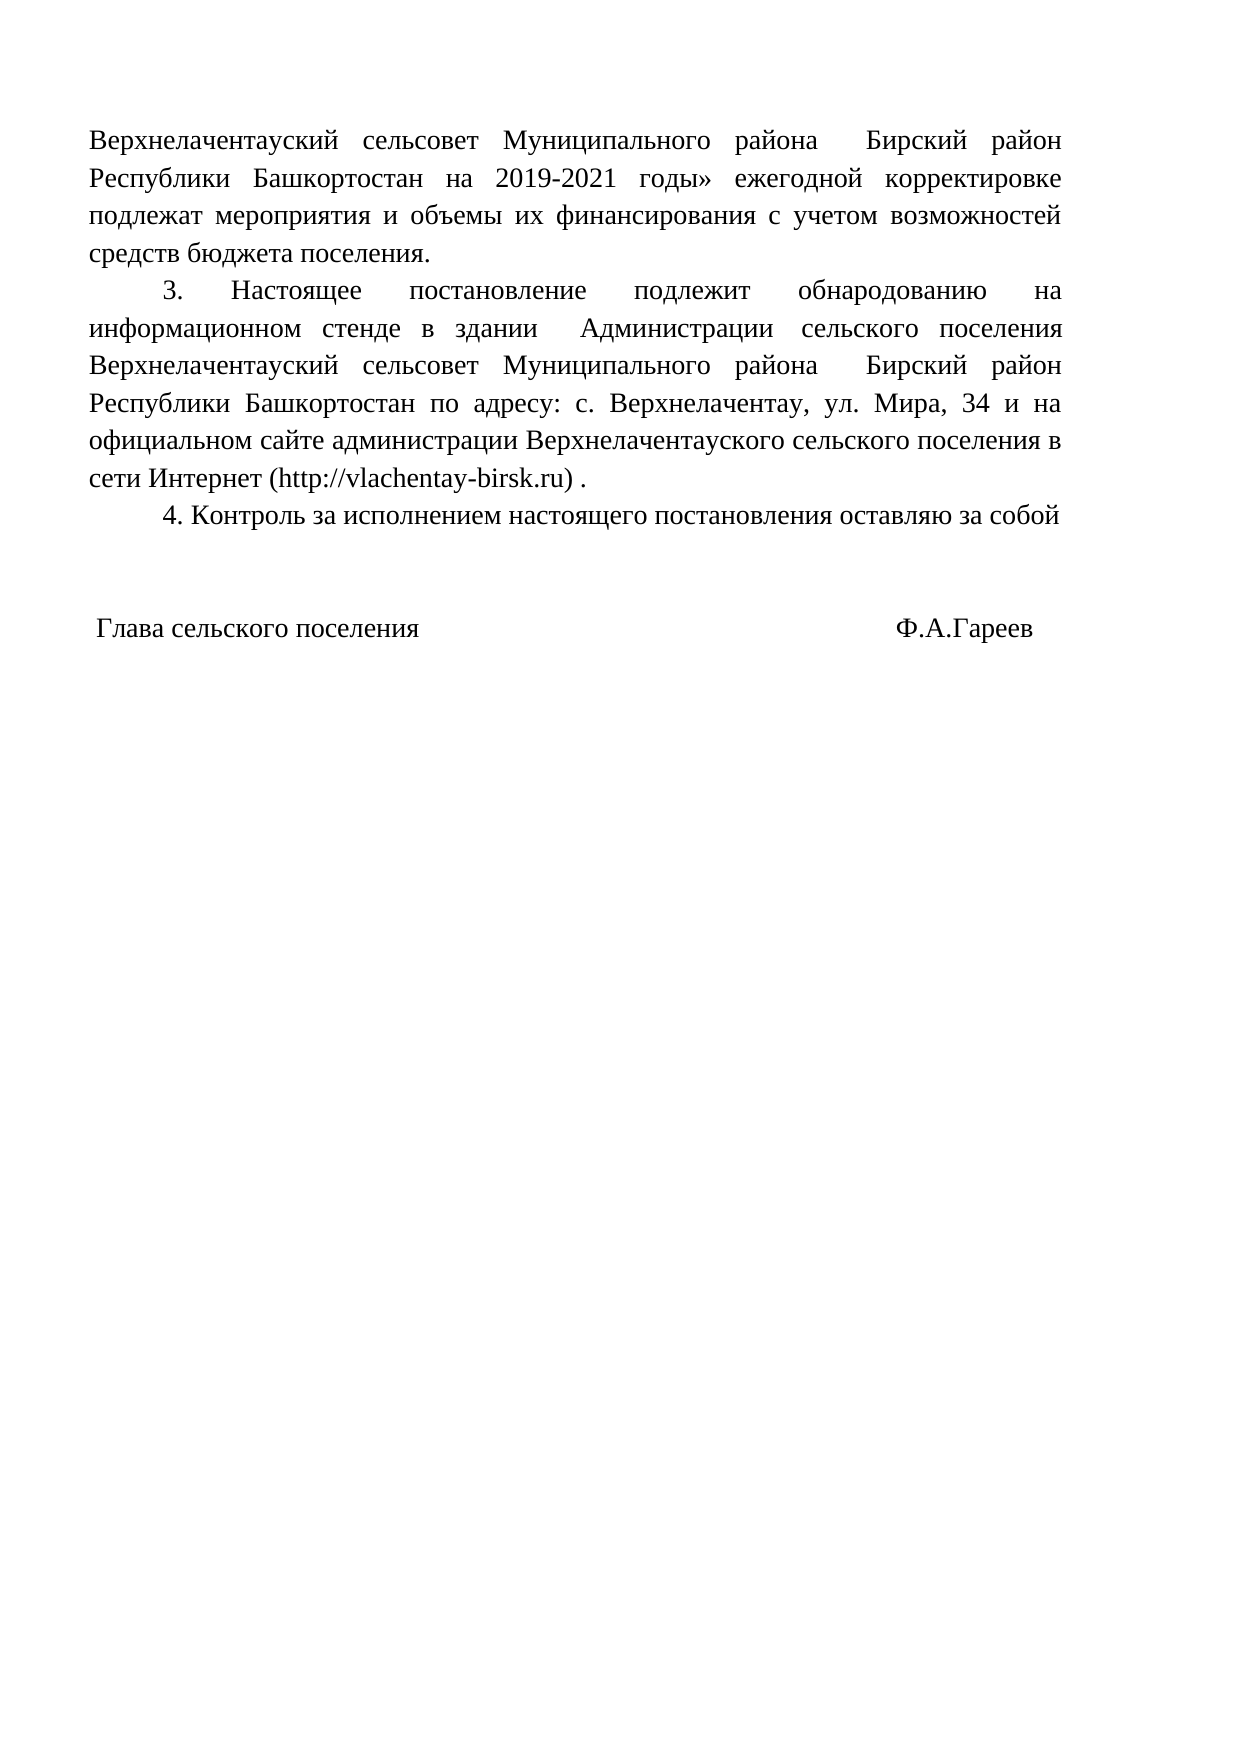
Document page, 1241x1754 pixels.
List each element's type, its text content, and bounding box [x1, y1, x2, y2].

text Глава сельского поселения Ф.А.Гареев [89, 606, 1063, 643]
text 4. Контроль за исполнением настоящего постановления оставляю за собой [89, 493, 1063, 531]
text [89, 118, 1063, 268]
text 3. Настоящее постановление подлежит обнародованию на информационном стенде в здании Администрации сельского поселения Верхнелачентауский сельсовет Муниципального района Бирский район Республики Башкортостан по адресу: с. Верхнелачентау, ул. Мира, 34 и на официальном сайте администрации Верхнелачентауского сельского поселения в сети Интернет (http://vlachentay-birsk.ru) . [89, 268, 1063, 493]
